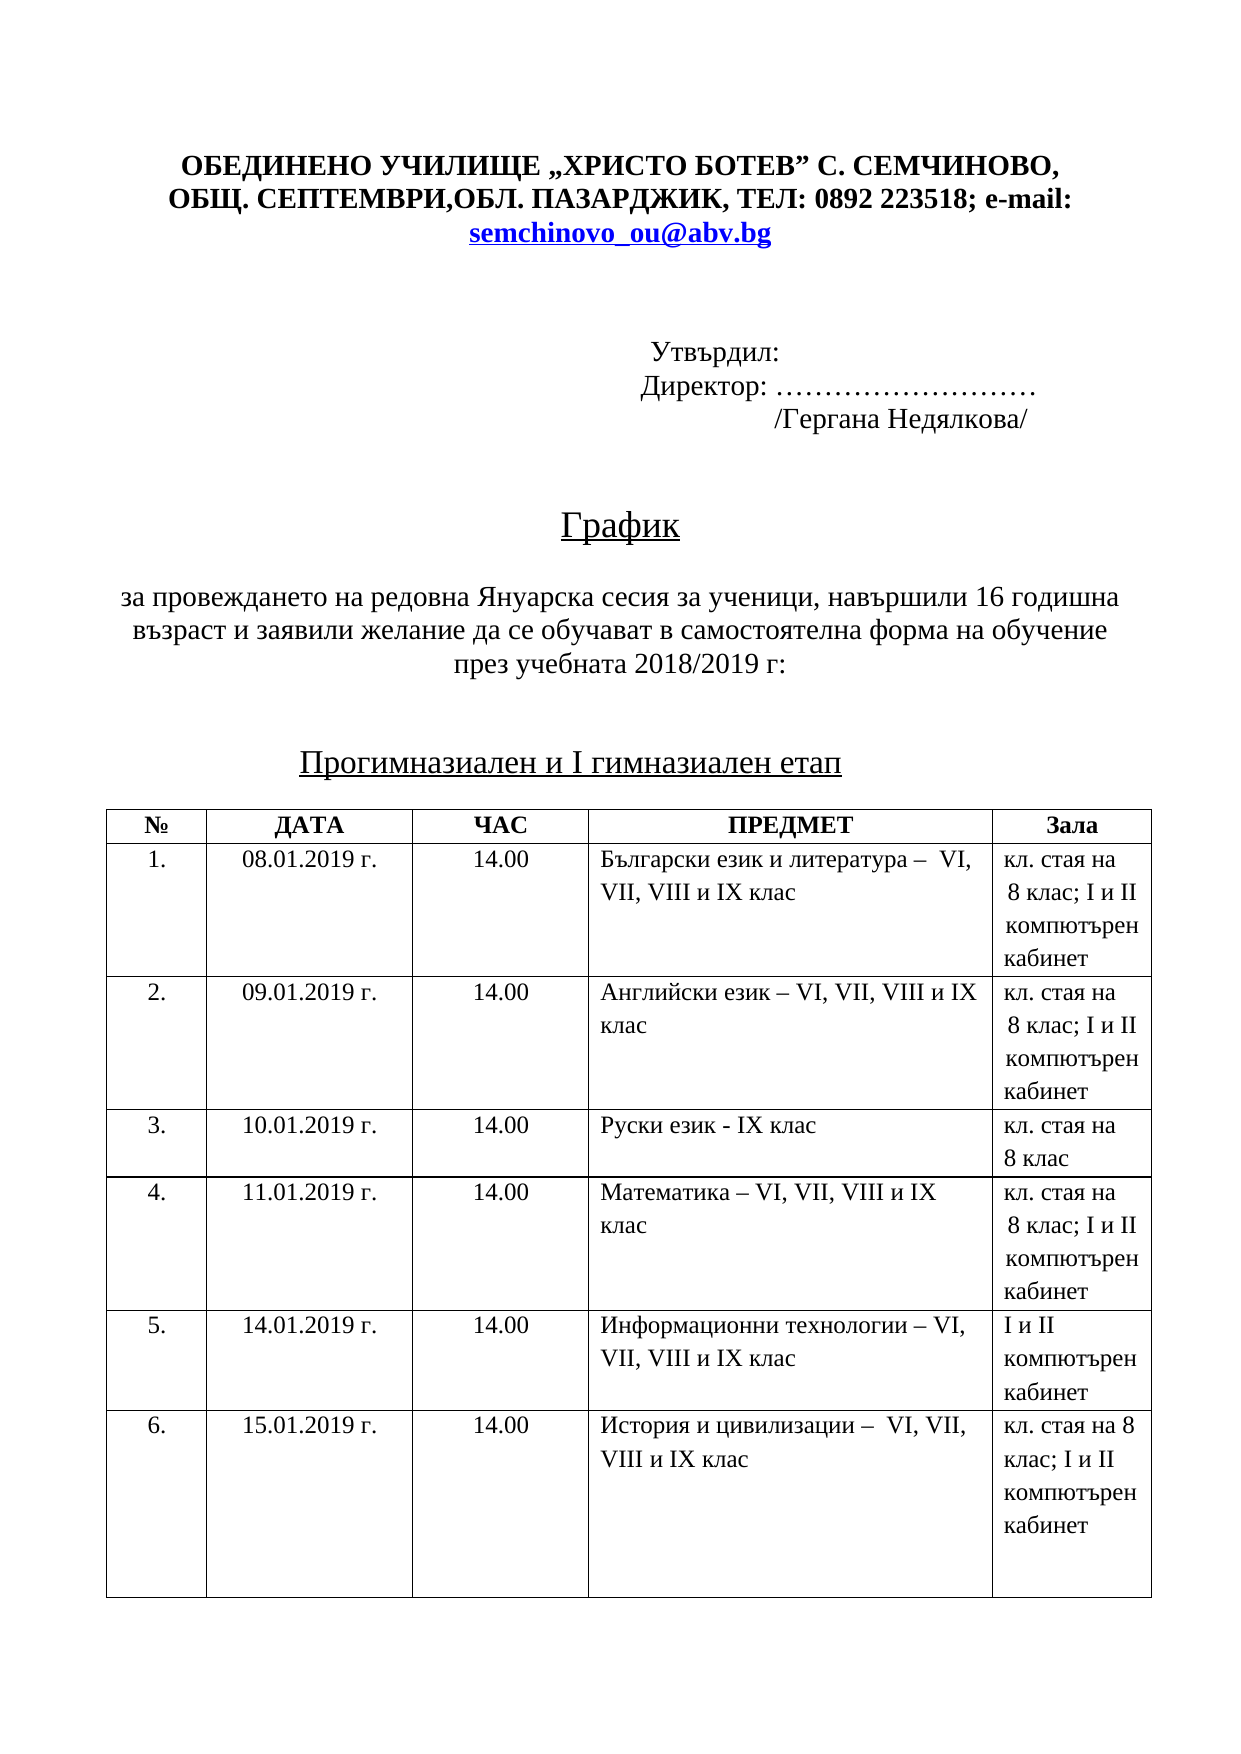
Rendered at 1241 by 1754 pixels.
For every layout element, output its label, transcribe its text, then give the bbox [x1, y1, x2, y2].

table_cell Руски език - IX клас [589, 1110, 992, 1176]
table_cell 14.00 [413, 977, 588, 1109]
table_cell I и II компютърен кабинет [993, 1311, 1151, 1409]
table_cell 10.01.2019 г. [207, 1110, 412, 1176]
table_cell 4. [107, 1178, 206, 1309]
table_cell 08.01.2019 г. [207, 844, 412, 976]
text ОБЕДИНЕНО УЧИЛИЩЕ „ХРИСТО БОТЕВ” С. СЕМЧИНОВО, [118, 148, 1122, 181]
table_header ДАТА [207, 810, 412, 843]
text ОБЩ. СЕПТЕМВРИ,ОБЛ. ПАЗАРДЖИК, ТЕЛ: 0892 223518; e-mail: semchinovo_ou@abv.bg [118, 181, 1122, 248]
table_header ЧАС [413, 810, 588, 843]
table_cell кл. стая на 8 клас; I и II компютърен кабинет [993, 977, 1151, 1109]
table_cell 11.01.2019 г. [207, 1178, 412, 1309]
table_cell Информационни технологии – VI, VII, VIII и IX клас [589, 1311, 992, 1409]
table_cell Математика – VI, VII, VIII и IX клас [589, 1178, 992, 1309]
table_header ПРЕДМЕТ [589, 810, 992, 843]
table_header Зала [993, 810, 1151, 843]
table_cell кл. стая на 8 клас [993, 1110, 1151, 1176]
text за провеждането на редовна Януарска сесия за ученици, навършили 16 годишна възраст и заявили желание да се обучават в самостоятелна форма на обучение през учебната 2018/2019 г: [118, 579, 1122, 679]
table_cell 6. [107, 1411, 206, 1597]
table_cell 14.00 [413, 1110, 588, 1176]
table_cell 5. [107, 1311, 206, 1409]
table_cell 2. [107, 977, 206, 1109]
table_cell 15.01.2019 г. [207, 1411, 412, 1597]
table_cell История и цивилизации – VI, VII, VIII и IX клас [589, 1411, 992, 1597]
table_cell 09.01.2019 г. [207, 977, 412, 1109]
table_cell 14.00 [413, 1411, 588, 1597]
text Директор: ……………………… [118, 368, 1122, 402]
table_cell Английски език – VI, VII, VIII и IX клас [589, 977, 992, 1109]
table_cell кл. стая на 8 клас; I и II компютърен кабинет [993, 844, 1151, 976]
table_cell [993, 1411, 1151, 1597]
table_cell 14.00 [413, 1178, 588, 1309]
table_cell 14.01.2019 г. [207, 1311, 412, 1409]
table_cell 14.00 [413, 844, 588, 976]
text Утвърдил: [118, 334, 1122, 368]
text График [118, 502, 1122, 545]
table_cell кл. стая на 8 клас; I и II компютърен кабинет [993, 1178, 1151, 1309]
table_header № [107, 810, 206, 843]
text Прогимназиален и I гимназиален етап [118, 742, 1122, 780]
text /Гергана Недялкова/ [118, 402, 1122, 435]
table_cell 1. [107, 844, 206, 976]
table_cell 3. [107, 1110, 206, 1176]
table_cell 14.00 [413, 1311, 588, 1409]
table_cell Български език и литература – VI, VII, VIII и IX клас [589, 844, 992, 976]
